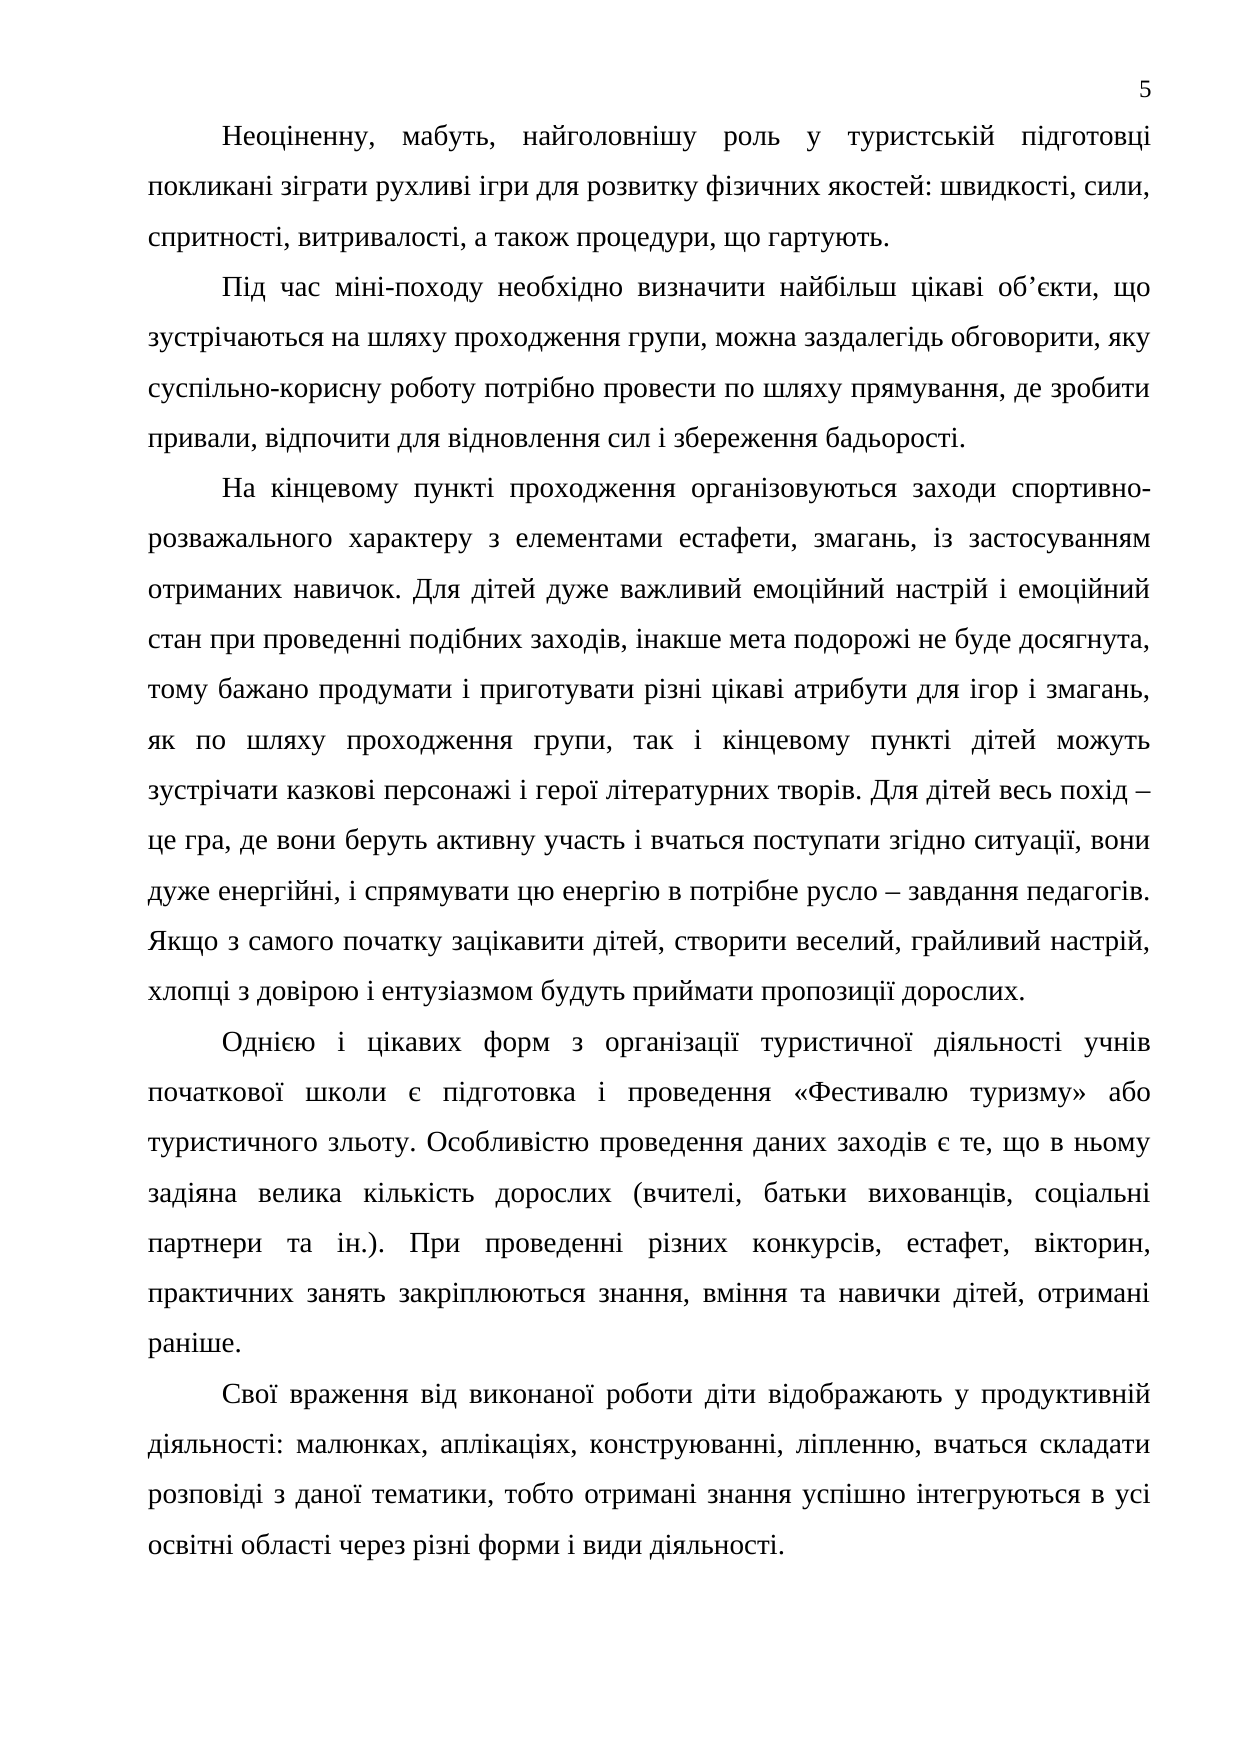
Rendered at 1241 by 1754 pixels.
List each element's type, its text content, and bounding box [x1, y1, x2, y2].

text Свої враження від виконаної роботи діти відображають у продуктивній діяльності: малюнках, аплікаціях, конструюванні, ліпленню, вчаться складати розповіді з даної тематики, тобто отримані знання успішно інтегруються в усі освітні області через різні форми і види діяльності. [148, 1376, 1152, 1560]
text На кінцевому пункті проходження організовуються заходи спортивно-розважального характеру з елементами естафети, змагань, із застосуванням отриманих навичок. Для дітей дуже важливий емоційний настрій і емоційний стан при проведенні подібних заходів, інакше мета подорожі не буде досягнута, тому бажано продумати і приготувати різні цікаві атрибути для ігор і змагань, як по шляху проходження групи, так і кінцевому пункті дітей можуть зустрічати казкові персонажі і герої літературних творів. Для дітей весь похід – це гра, де вони беруть активну участь і вчаться поступати згідно ситуації, вони дуже енергійні, і спрямувати цю енергію в потрібне русло – завдання педагогів. Якщо з самого початку зацікавити дітей, створити веселий, грайливий настрій, хлопці з довірою і ентузіазмом будуть приймати пропозиції дорослих. [148, 470, 1152, 1007]
text Неоціненну, мабуть, найголовнішу роль у туристській підготовці покликані зіграти рухливі ігри для розвитку фізичних якостей: швидкості, сили, спритності, витривалості, а також процедури, що гартують. [148, 118, 1152, 252]
text Під час міні-походу необхідно визначити найбільш цікаві об’єкти, що зустрічаються на шляху проходження групи, можна заздалегідь обговорити, яку суспільно-корисну роботу потрібно провести по шляху прямування, де зробити привали, відпочити для відновлення сил і збереження бадьорості. [148, 269, 1152, 453]
text Однією і цікавих форм з організації туристичної діяльності учнів початкової школи є підготовка і проведення «Фестивалю туризму» або туристичного зльоту. Особливістю проведення даних заходів є те, що в ньому задіяна велика кількість дорослих (вчителі, батьки вихованців, соціальні партнери та ін.). При проведенні різних конкурсів, естафет, вікторин, практичних занять закріплюються знання, вміння та навички дітей, отримані раніше. [148, 1024, 1152, 1359]
